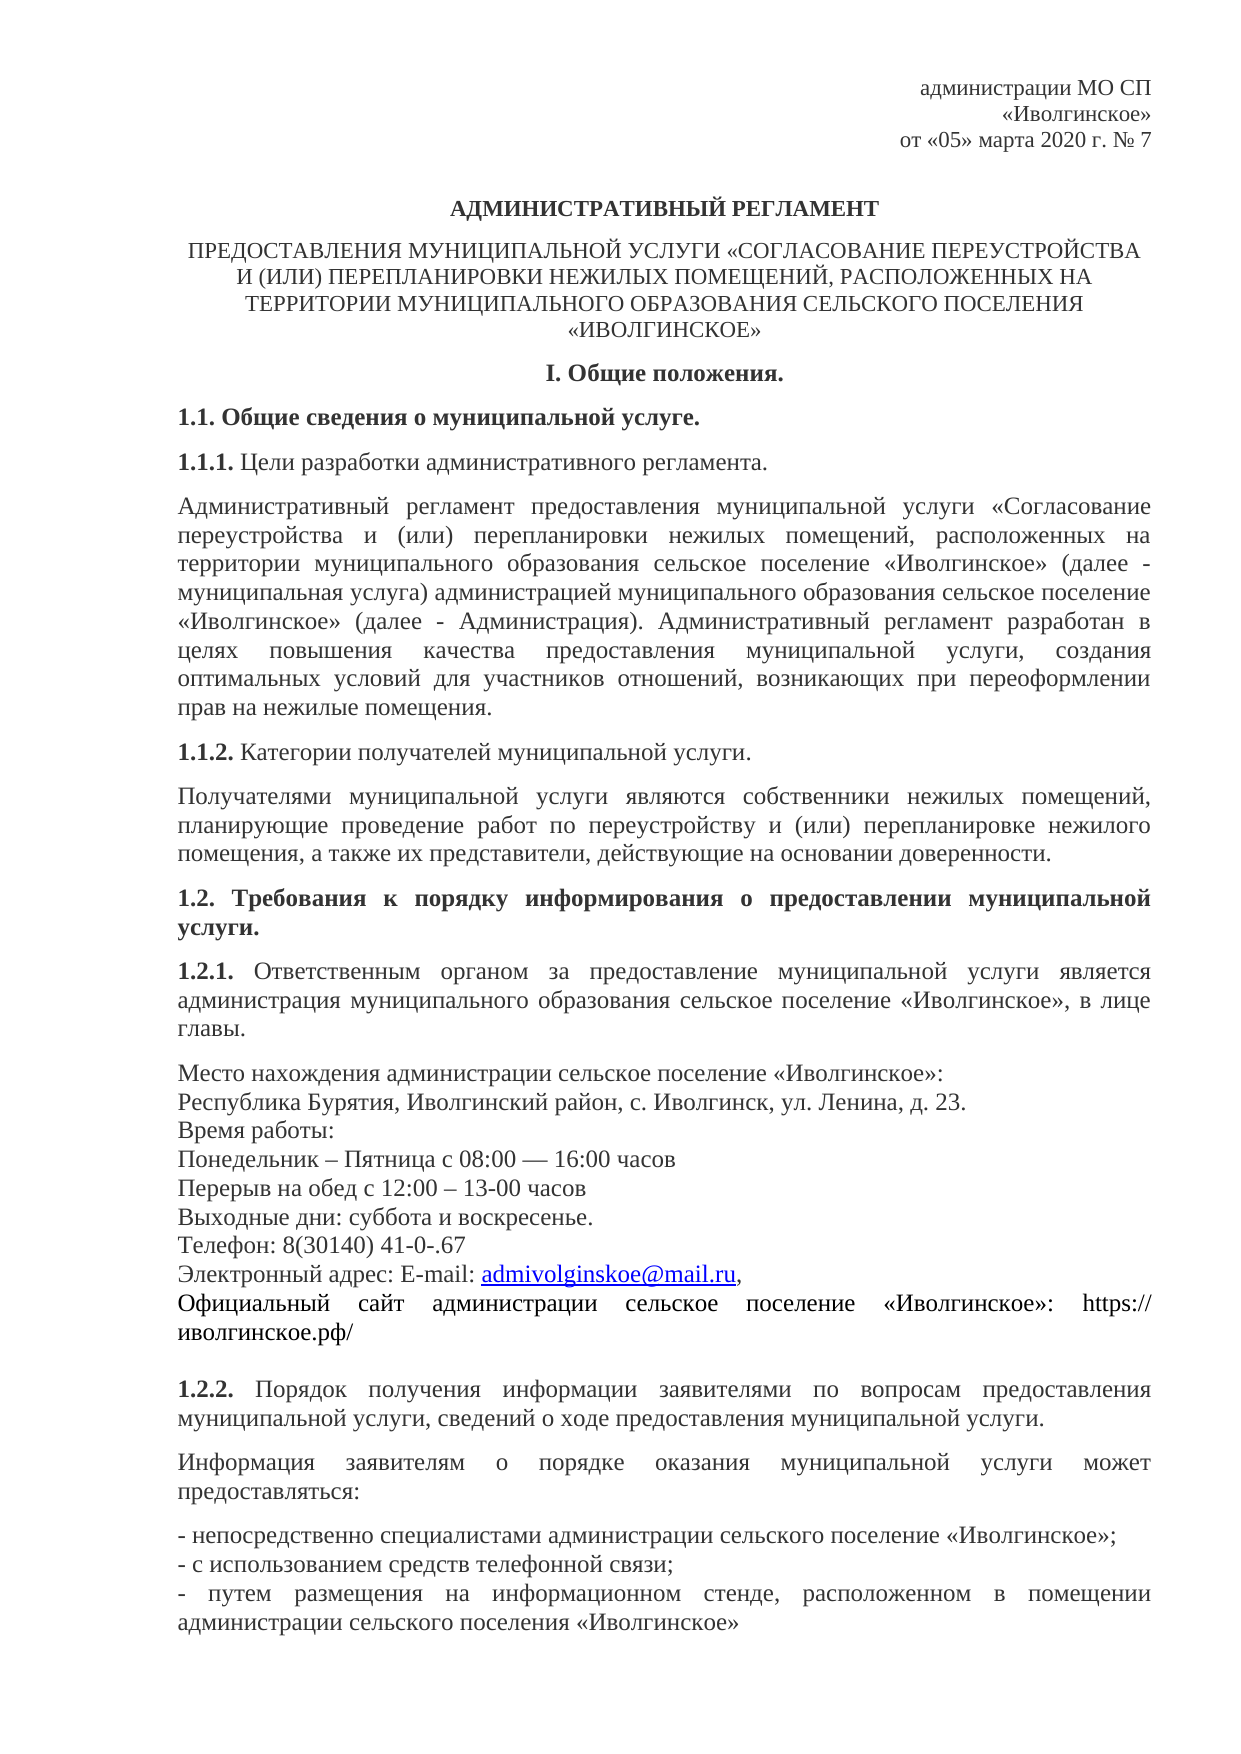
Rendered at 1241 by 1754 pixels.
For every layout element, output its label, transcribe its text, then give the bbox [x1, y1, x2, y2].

text Время работы: [177, 1115, 1152, 1144]
text Получателями муниципальной услуги являются собственники нежилых помещений, планирующие проведение работ по переустройству и (или) перепланировке нежилого помещения, а также их представители, действующие на основании доверенности. [177, 781, 1152, 867]
text Выходные дни: суббота и воскресенье. [177, 1202, 1152, 1230]
text Понедельник – Пятница с 08:00 — 16:00 часов [177, 1144, 1152, 1173]
text 1.2.1. Ответственным органом за предоставление муниципальной услуги является администрация муниципального образования сельское поселение «Иволгинское», в лице главы. [177, 956, 1152, 1042]
text Телефон: 8(30140) 41-0-.67 [177, 1230, 1152, 1259]
text Республика Бурятия, Иволгинский район, с. Иволгинск, ул. Ленина, д. 23. [177, 1087, 1152, 1115]
text ПРЕДОСТАВЛЕНИЯ МУНИЦИПАЛЬНОЙ УСЛУГИ «СОГЛАСОВАНИЕ ПЕРЕУСТРОЙСТВА И (ИЛИ) ПЕРЕПЛАНИРОВКИ НЕЖИЛЫХ ПОМЕЩЕНИЙ, РАСПОЛОЖЕННЫХ НА ТЕРРИТОРИИ МУНИЦИПАЛЬНОГО ОБРАЗОВАНИЯ СЕЛЬСКОГО ПОСЕЛЕНИЯ «ИВОЛГИНСКОЕ» [177, 237, 1152, 342]
text Место нахождения администрации сельское поселение «Иволгинское»: [177, 1058, 1152, 1087]
text Перерыв на обед с 12:00 – 13-00 часов [177, 1173, 1152, 1202]
text от «05» марта 2020 г. № 7 [177, 127, 1152, 153]
text - с использованием средств телефонной связи; [177, 1549, 1152, 1578]
text «Иволгинское» [177, 100, 1152, 127]
text 1.1.2. Категории получателей муниципальной услуги. [177, 737, 1152, 765]
text - путем размещения на информационном стенде, расположенном в помещении администрации сельского поселения «Иволгинское» [177, 1578, 1152, 1635]
text АДМИНИСТРАТИВНЫЙ РЕГЛАМЕНТ [177, 195, 1152, 221]
text Электронный адрес: E-mail: admivolginskoe@mail.ru, [177, 1259, 1152, 1288]
text администрации МО СП [177, 74, 1152, 100]
text 1.1.1. Цели разработки административного регламента. [177, 447, 1152, 475]
text Информация заявителям о порядке оказания муниципальной услуги может предоставляться: [177, 1447, 1152, 1505]
text Официальный сайт администрации сельское поселение «Иволгинское»: https:// иволгинское.рф/ [177, 1288, 1152, 1345]
text - непосредственно специалистами администрации сельского поселение «Иволгинское»; [177, 1520, 1152, 1549]
text 1.2.2. Порядок получения информации заявителями по вопросам предоставления муниципальной услуги, сведений о ходе предоставления муниципальной услуги. [177, 1374, 1152, 1432]
text 1.1. Общие сведения о муниципальной услуге. [177, 402, 1152, 431]
text Ι. Общие положения. [177, 358, 1152, 387]
text 1.2. Требования к порядку информирования о предоставлении муниципальной услуги. [177, 883, 1152, 940]
text Административный регламент предоставления муниципальной услуги «Согласование переустройства и (или) перепланировки нежилых помещений, расположенных на территории муниципального образования сельское поселение «Иволгинское» (далее - муниципальная услуга) администрацией муниципального образования сельское поселение «Иволгинское» (далее - Администрация). Административный регламент разработан в целях повышения качества предоставления муниципальной услуги, создания оптимальных условий для участников отношений, возникающих при переоформлении прав на нежилые помещения. [177, 491, 1152, 721]
